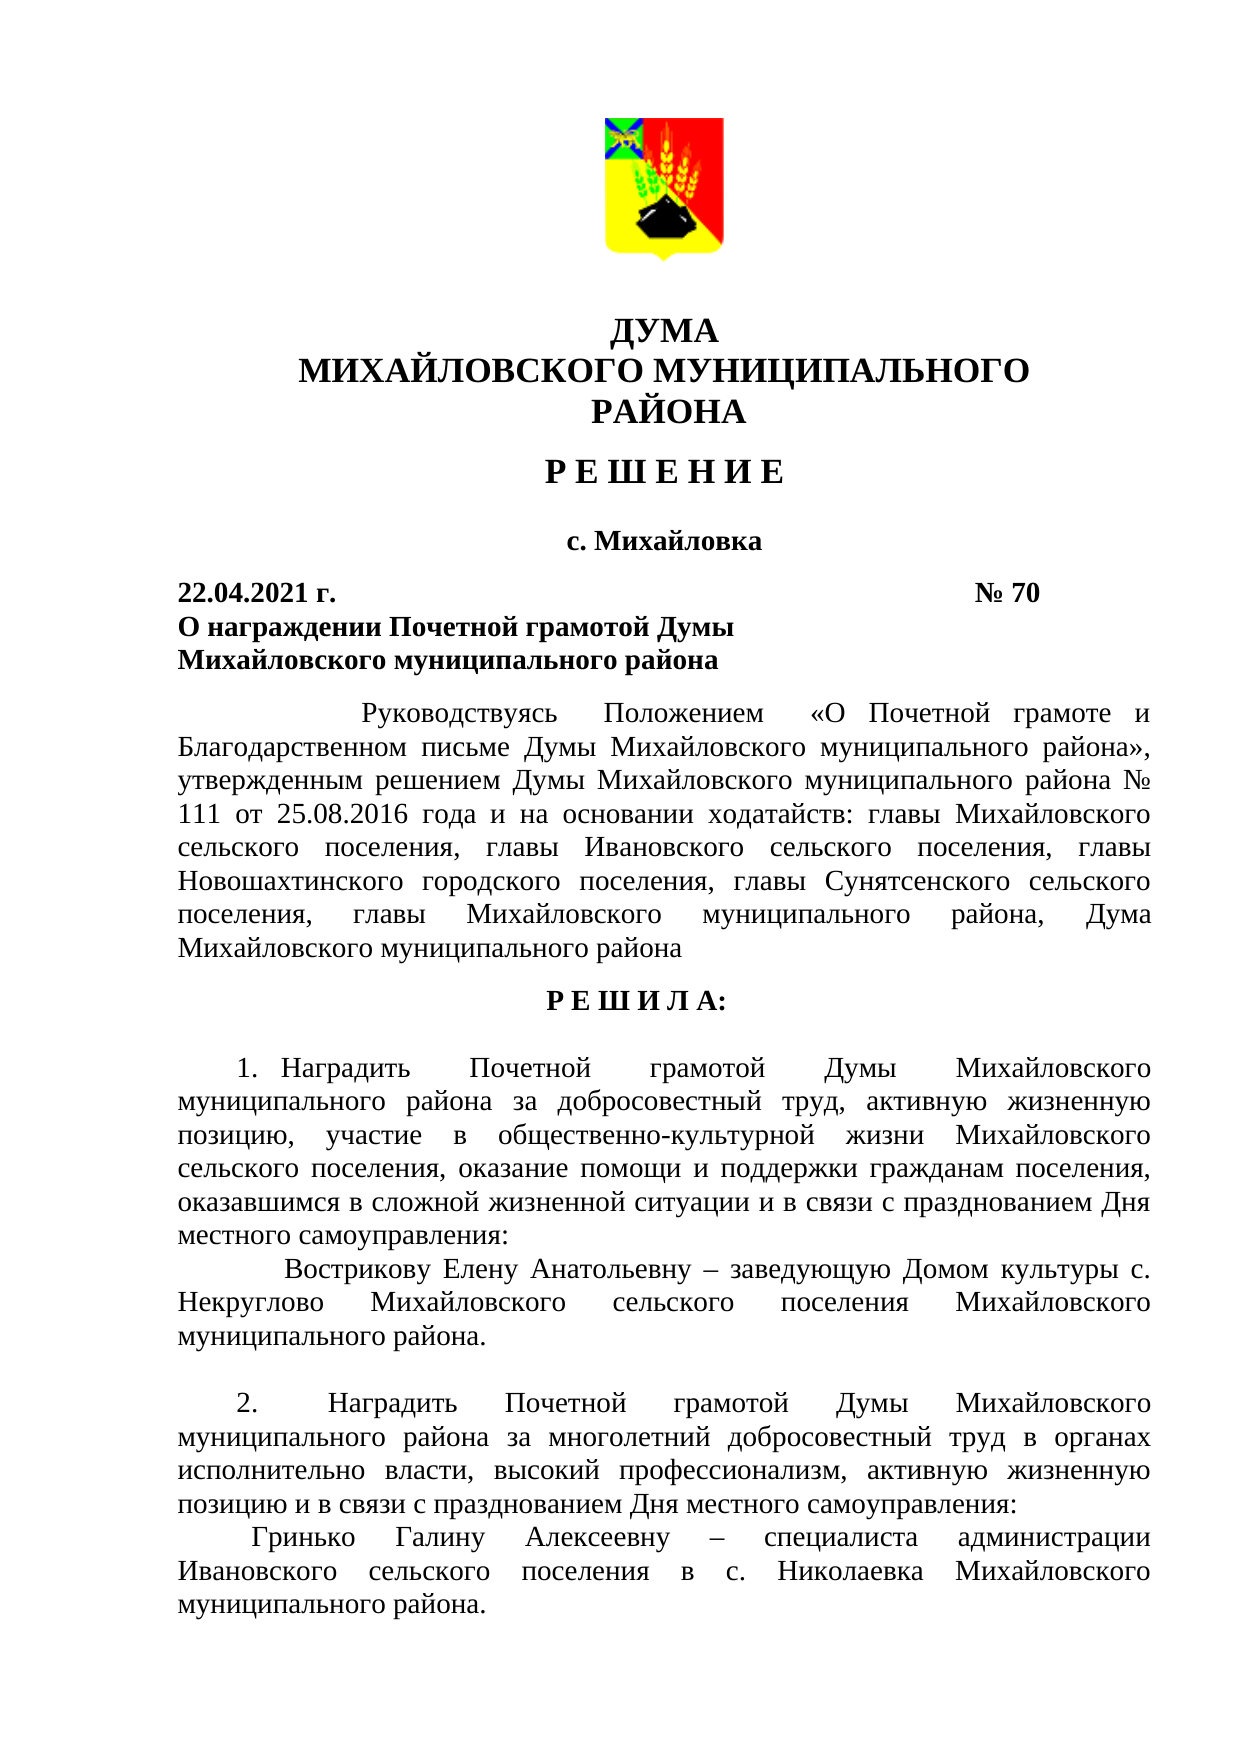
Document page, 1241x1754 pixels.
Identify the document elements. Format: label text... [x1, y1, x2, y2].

text 22.04.2021 г. № 70 [177, 575, 1152, 609]
text Р Е Ш И Л А: [177, 983, 1152, 1016]
text О награждении Почетной грамотой Думы [177, 609, 1152, 642]
list Наградить Почетной грамотой Думы Михайловского муниципального района за добросовестный труд, активную жизненную позицию, участие в общественно-культурной жизни Михайловского сельского поселения, оказание помощи и поддержки гражданам поселения, оказавшимся в сложной жизненной ситуации и в связи с празднованием Дня местного самоуправления: [177, 1050, 1152, 1251]
subtitle Р Е Ш Е Н И Е [177, 451, 1152, 491]
text Михайловского муниципального района [177, 642, 1152, 676]
picture [605, 118, 724, 269]
text ДУМА [177, 309, 1152, 350]
text с. Михайловка [177, 523, 1152, 556]
list Руководствуясь Положением «О Почетной грамоте и Благодарственном письме Думы Михайловского муниципального района», утвержденным решением Думы Михайловского муниципального района № 111 от 25.08.2016 года и на основании ходатайств: главы Михайловского сельского поселения, главы Ивановского сельского поселения, главы Новошахтинского городского поселения, главы Сунятсенского сельского поселения, главы Михайловского муниципального района, Дума Михайловского муниципального района [177, 695, 1152, 963]
subtitle РАЙОНА [177, 391, 1152, 431]
list Вострикову Елену Анатольевну – заведующую Домом культуры с. Некруглово Михайловского сельского поселения Михайловского муниципального района. [177, 1251, 1152, 1352]
list Наградить Почетной грамотой Думы Михайловского муниципального района за многолетний добросовестный труд в органах исполнительно власти, высокий профессионализм, активную жизненную позицию и в связи с празднованием Дня местного самоуправления: [177, 1385, 1152, 1519]
list Гринько Галину Алексеевну – специалиста администрации Ивановского сельского поселения в с. Николаевка Михайловского муниципального района. [177, 1519, 1152, 1620]
subtitle МИХАЙЛОВСКОГО МУНИЦИПАЛЬНОГО [177, 350, 1152, 391]
